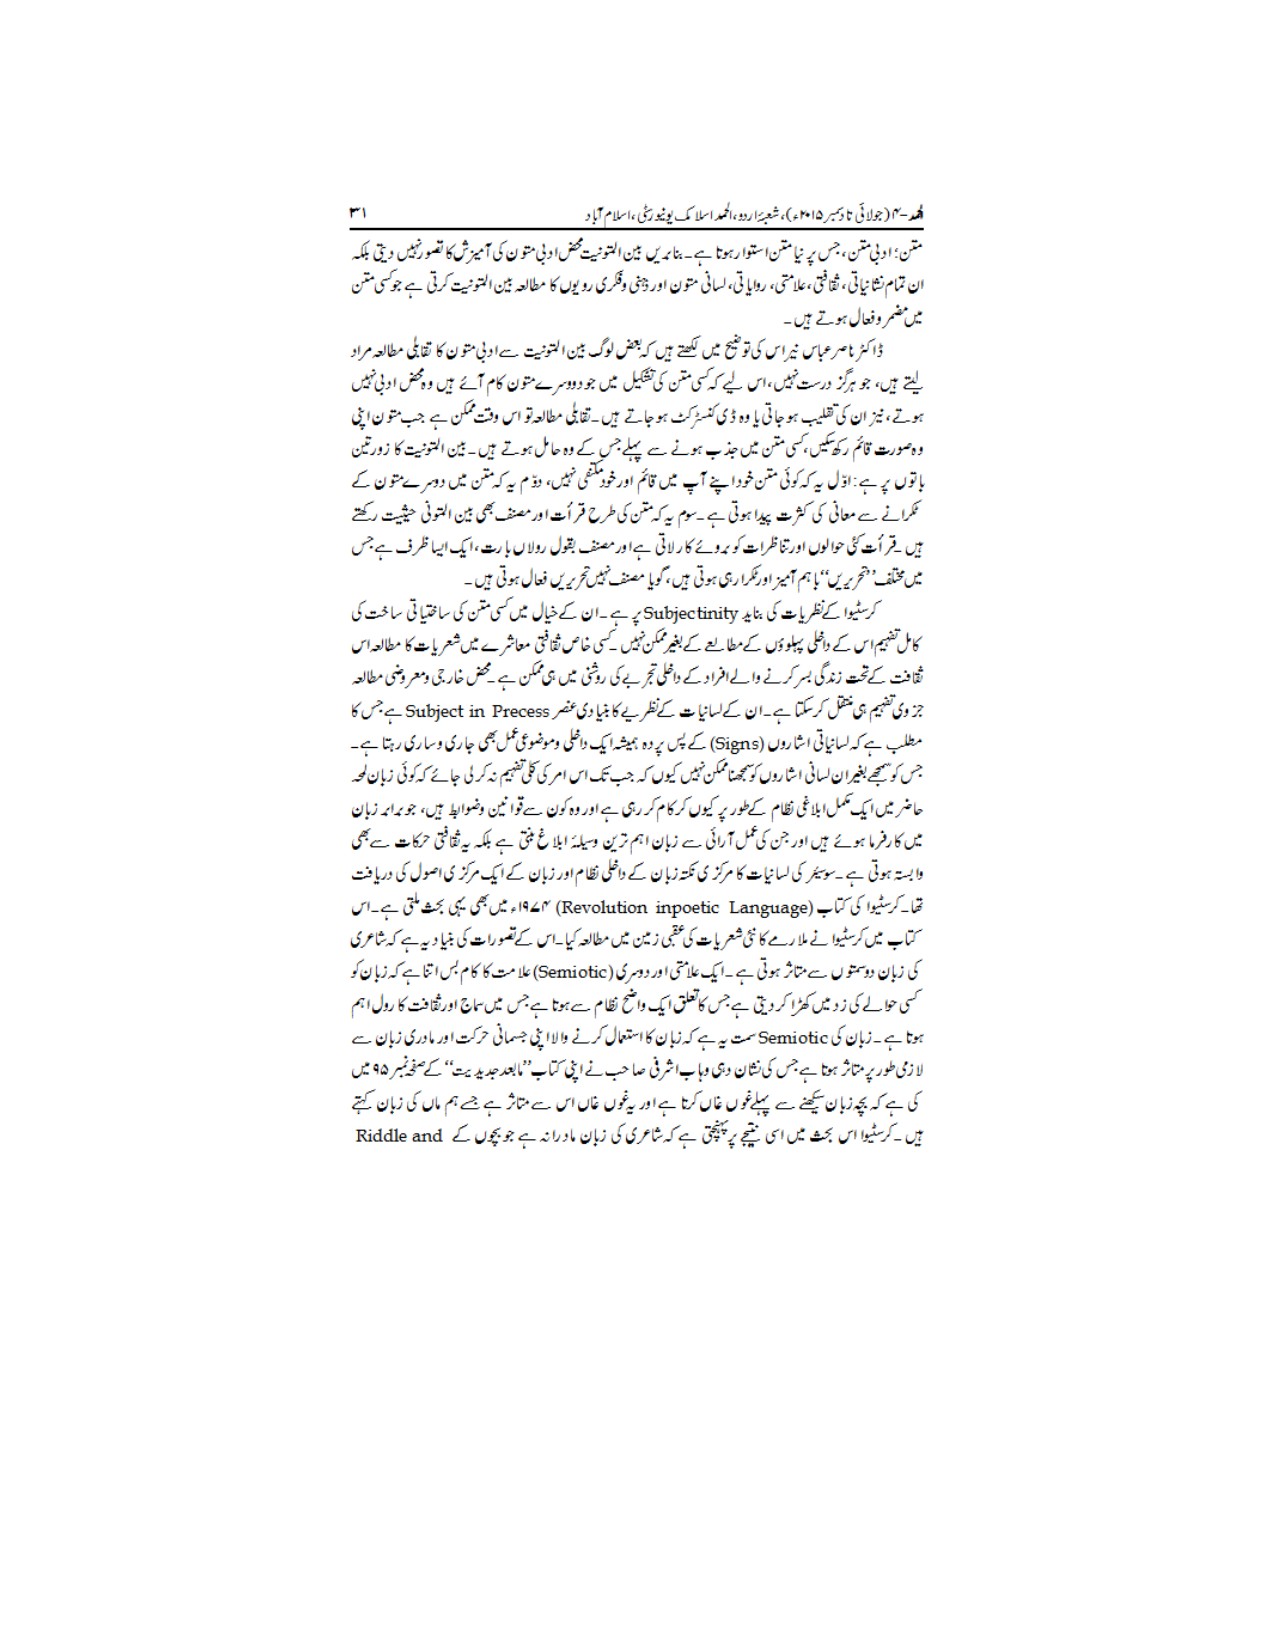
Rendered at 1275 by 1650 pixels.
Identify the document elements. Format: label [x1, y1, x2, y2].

picture [150, 150, 1125, 1412]
